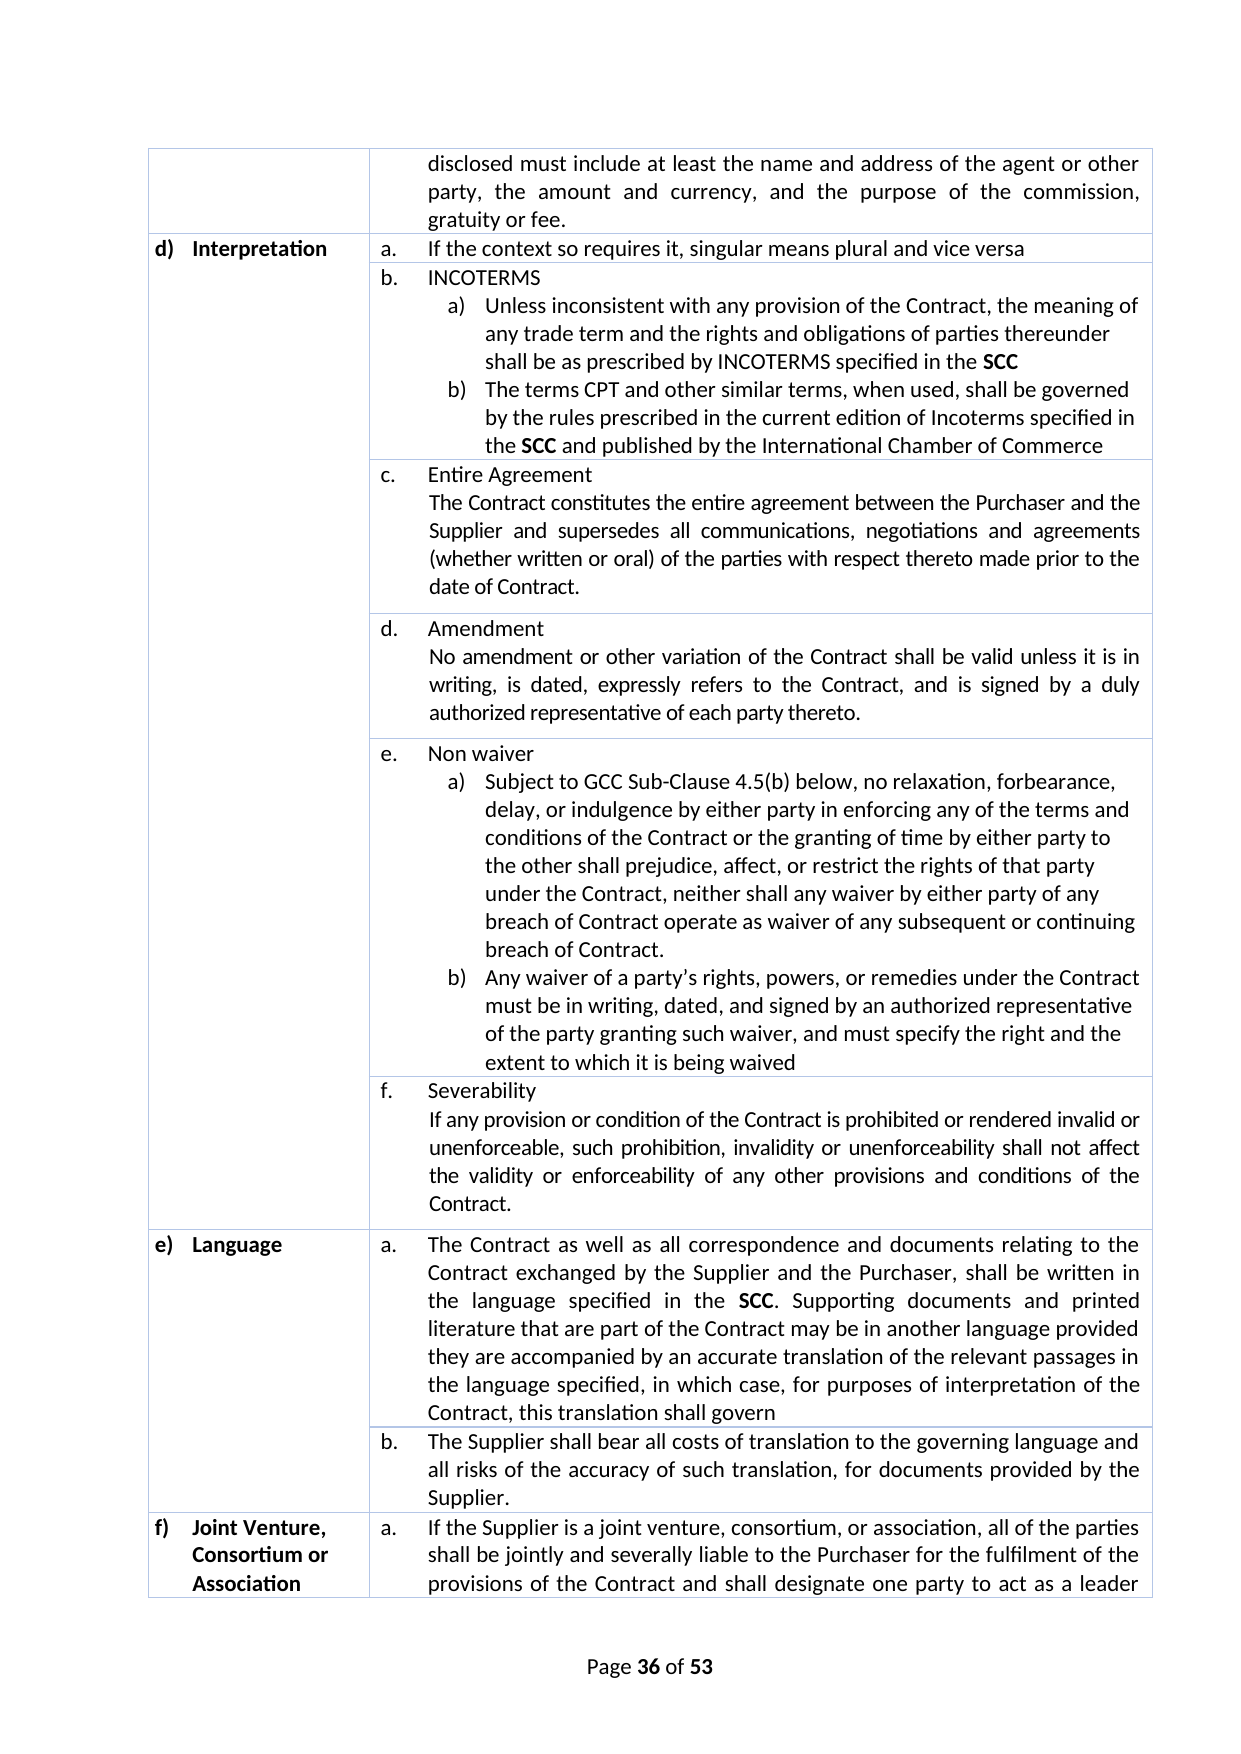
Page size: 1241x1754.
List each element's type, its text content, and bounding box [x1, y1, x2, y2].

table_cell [370, 149, 1152, 233]
table_cell The Supplier shall bear all costs of translation to the governing language and all risks of the accuracy of such translation, for documents provided by the Supplier. [370, 1428, 1152, 1512]
table_cell Entire Agreement The Contract constitutes the entire agreement between the Purchaser and the Supplier and supersedes all communications, negotiations and agreements (whether written or oral) of the parties with respect thereto made prior to the date of Contract. [370, 460, 1152, 613]
table_cell The Contract as well as all correspondence and documents relating to the Contract exchanged by the Supplier and the Purchaser, shall be written in the language specified in the SCC. Supporting documents and printed literature that are part of the Contract may be in another language provided they are accompanied by an accurate translation of the relevant passages in the language specified, in which case, for purposes of interpretation of the Contract, this translation shall govern [370, 1230, 1152, 1426]
table_cell Amendment No amendment or other variation of the Contract shall be valid unless it is in writing, is dated, expressly refers to the Contract, and is signed by a duly authorized representative of each party thereto. [370, 614, 1152, 738]
table_cell Language [149, 1230, 369, 1512]
table_cell Non waiver Subject to GCC Sub-Clause 4.5(b) below, no relaxation, forbearance, delay, or indulgence by either party in enforcing any of the terms and conditions of the Contract or the granting of time by either party to the other shall prejudice, affect, or restrict the rights of that party under the Contract, neither shall any waiver by either party of any breach of Contract operate as waiver of any subsequent or continuing breach of Contract. Any waiver of a party’s rights, powers, or remedies under the Contract must be in writing, dated, and signed by an authorized representative of the party granting such waiver, and must specify the right and the extent to which it is being waived [370, 739, 1152, 1076]
table_cell Severability If any provision or condition of the Contract is prohibited or rendered invalid or unenforceable, such prohibition, invalidity or unenforceability shall not affect the validity or enforceability of any other provisions and conditions of the Contract. [370, 1077, 1152, 1229]
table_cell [370, 1513, 1152, 1597]
table_cell If the context so requires it, singular means plural and vice versa [370, 234, 1152, 262]
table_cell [149, 1513, 369, 1597]
table_cell INCOTERMS Unless inconsistent with any provision of the Contract, the meaning of any trade term and the rights and obligations of parties thereunder shall be as prescribed by INCOTERMS specified in the SCC The terms CPT and other similar terms, when used, shall be governed by the rules prescribed in the current edition of Incoterms specified in the SCC and published by the International Chamber of Commerce [370, 263, 1152, 459]
table_cell Interpretation [149, 234, 369, 1229]
